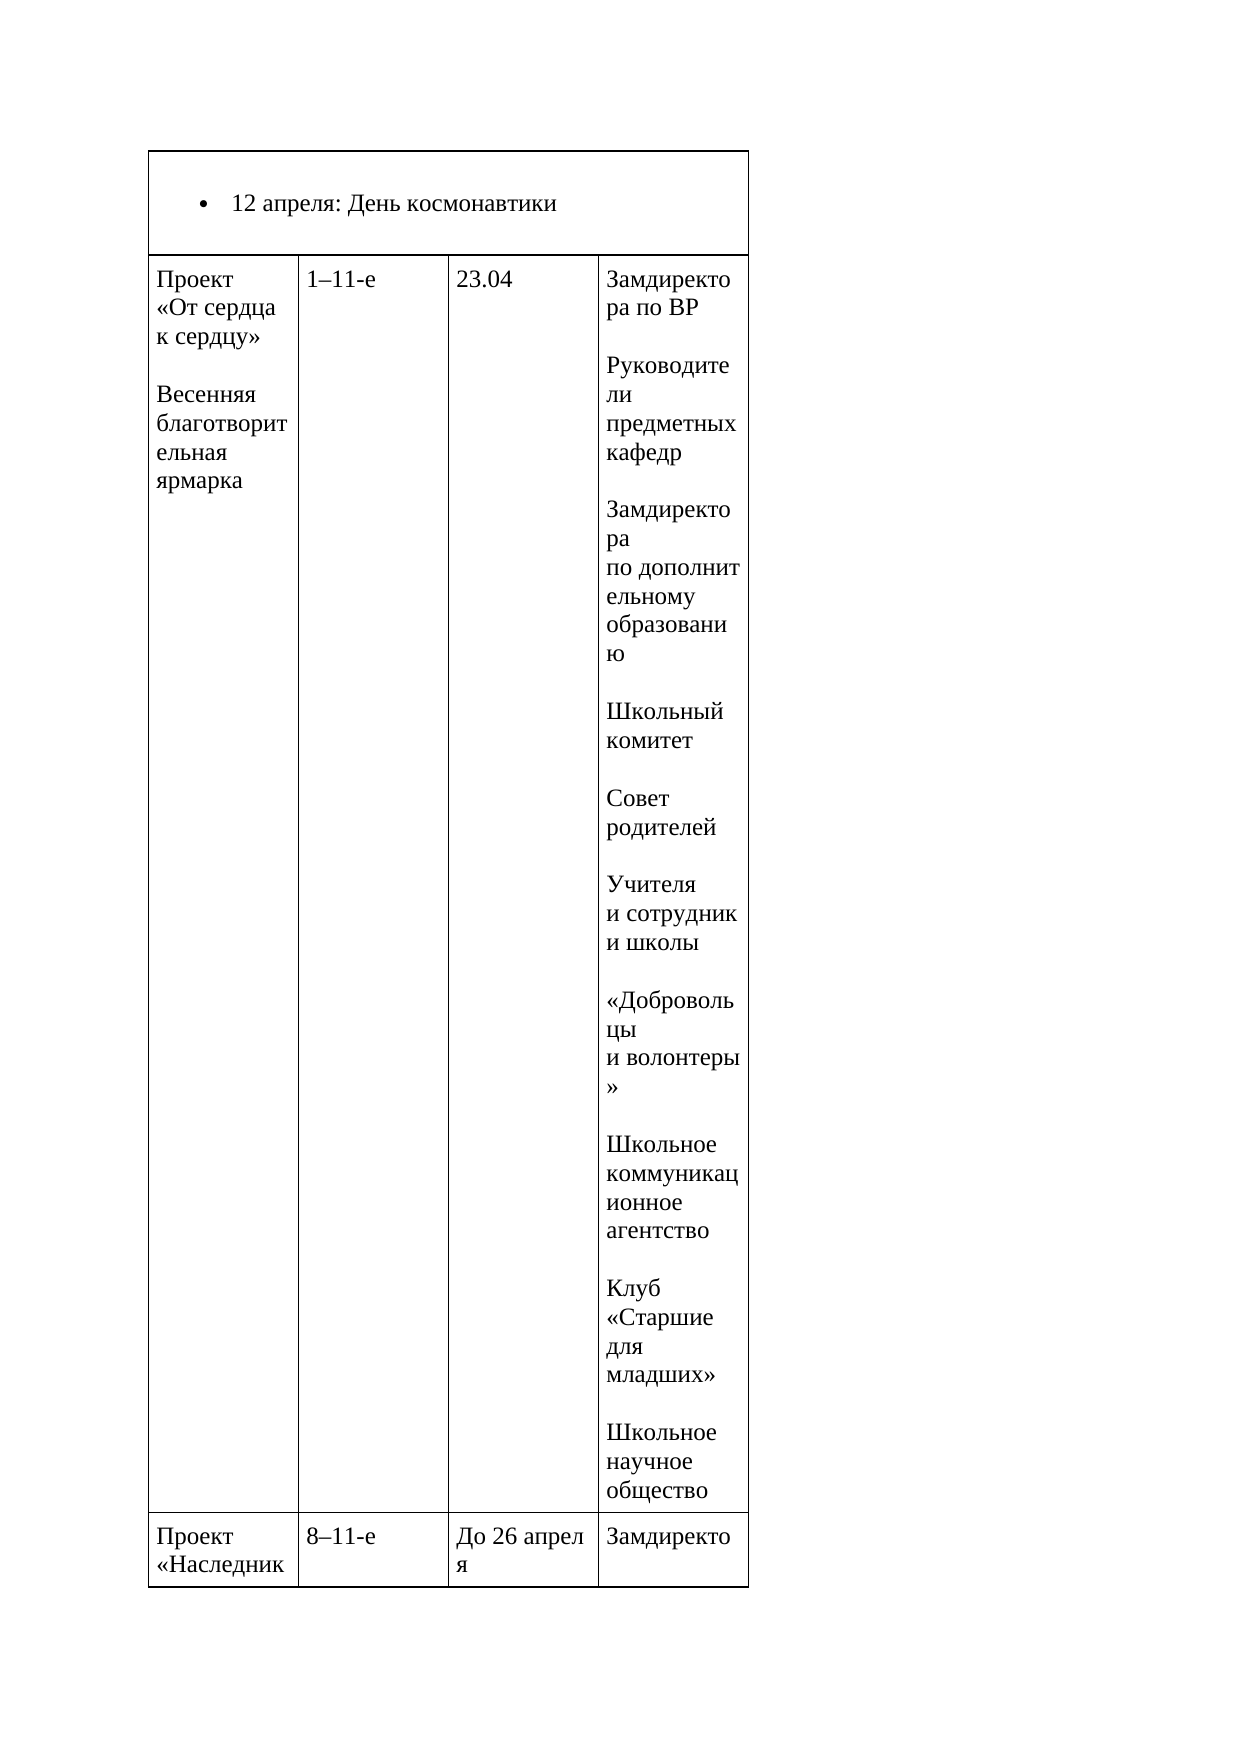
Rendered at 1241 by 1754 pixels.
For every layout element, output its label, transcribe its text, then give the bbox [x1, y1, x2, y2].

table_cell 8–11-е [299, 1513, 448, 1586]
table_cell 23.04 [449, 256, 598, 1511]
table_cell Проект «От сердца к сердцу» Весенняя благотворительная ярмарка [149, 256, 298, 1511]
table_cell Замдиректора по ВР Руководители предметных кафедр Замдиректора по дополнительному образованию Школьный комитет Совет родителей Учителя и сотрудники школы «Добровольцы и волонтеры» Школьное коммуникационное агентство Клуб «Старшие для младших» Школьное научное общество [599, 256, 748, 1511]
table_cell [149, 152, 748, 254]
table_cell До 26 апреля [449, 1513, 598, 1586]
table_cell 1–11-е [299, 256, 448, 1511]
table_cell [149, 1513, 298, 1586]
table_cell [599, 1513, 748, 1586]
